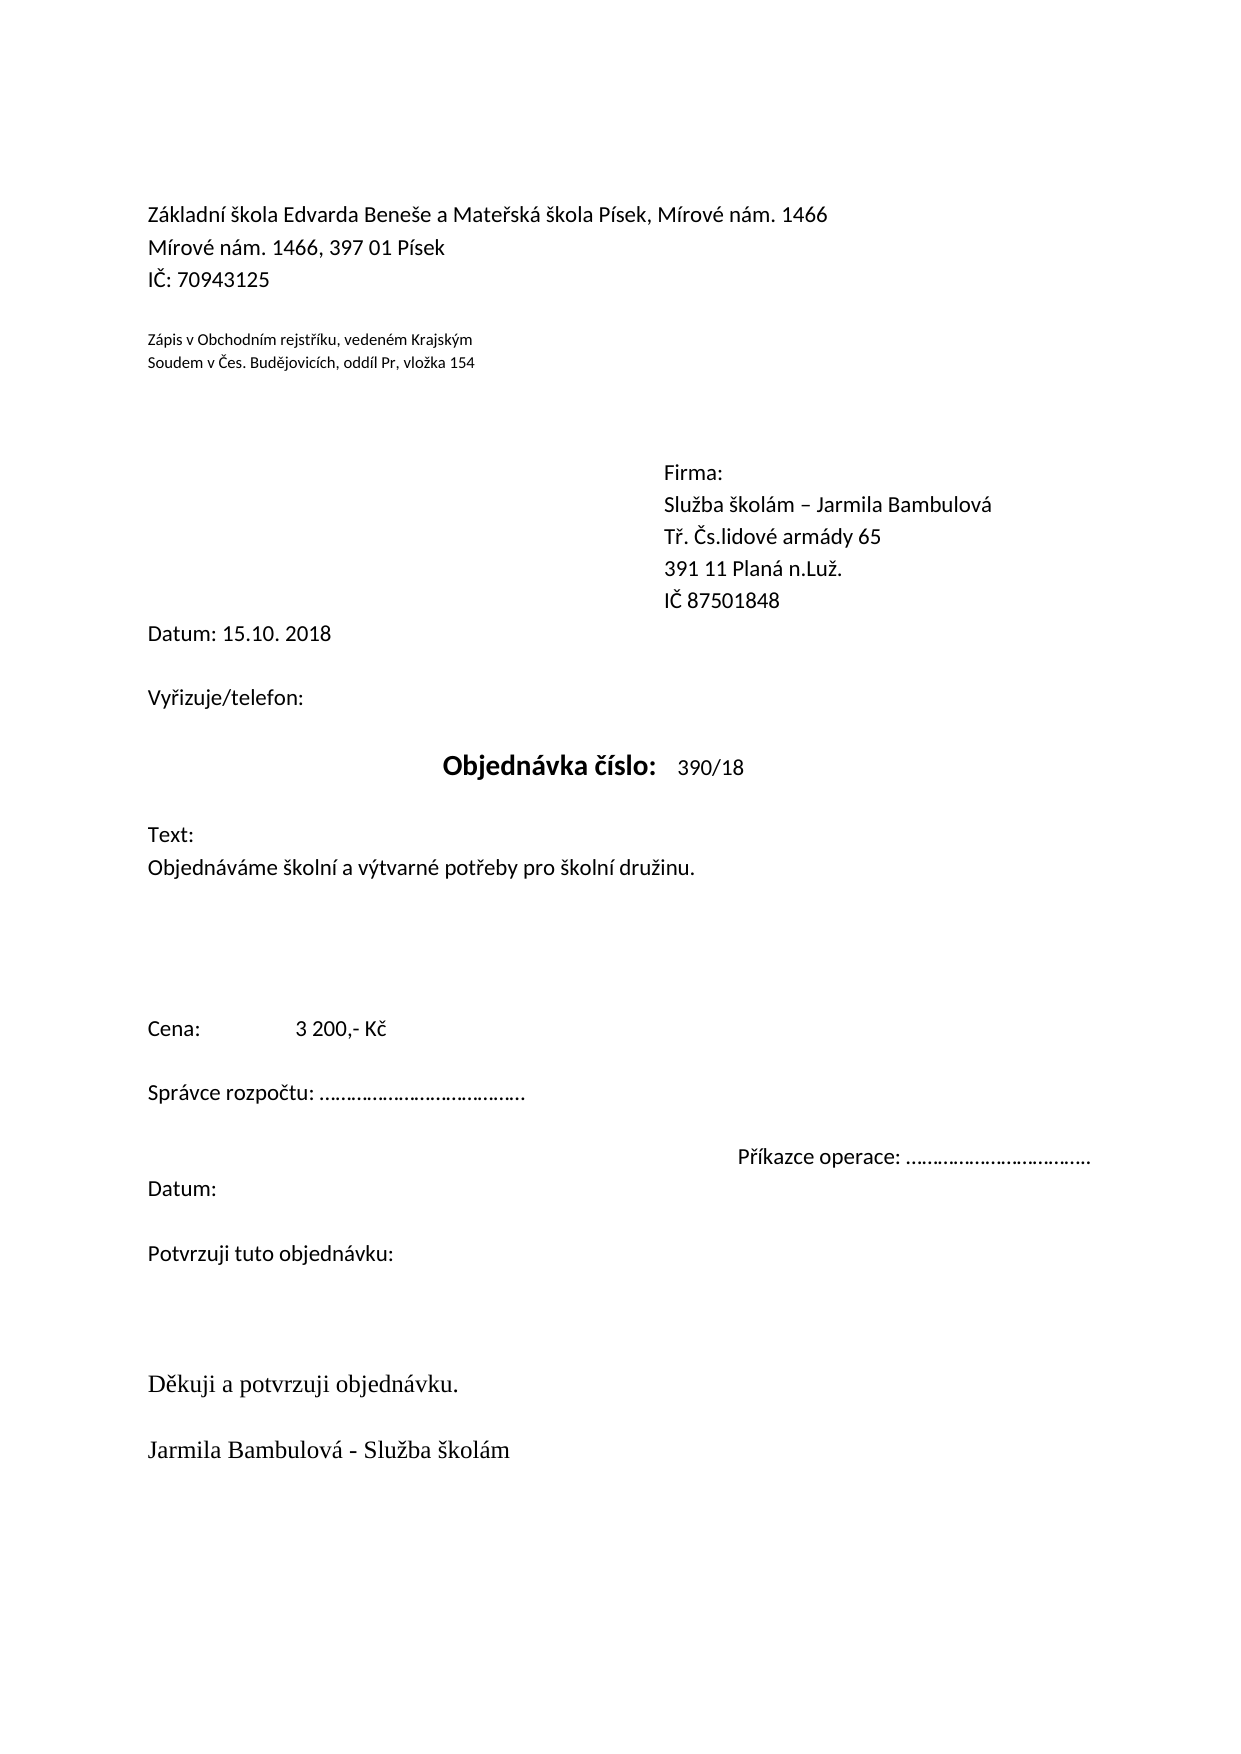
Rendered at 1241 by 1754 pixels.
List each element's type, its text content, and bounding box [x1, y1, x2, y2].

text Datum: 15.10. 2018 [148, 619, 1093, 647]
text 391 11 Planá n.Luž. [148, 554, 1093, 582]
text Vyřizuje/telefon: [148, 683, 1093, 711]
text Potvrzuji tuto objednávku: [148, 1239, 1093, 1267]
text Příkazce operace: …………………………….. [148, 1142, 1093, 1170]
text Text: [148, 821, 1093, 848]
text Datum: [148, 1174, 1093, 1203]
text Služba školám – Jarmila Bambulová [148, 490, 1093, 518]
text Tř. Čs.lidové armády 65 [148, 522, 1093, 550]
text Zápis v Obchodním rejstříku, vedeném Krajským [148, 329, 1093, 350]
text IČ 87501848 [148, 586, 1093, 614]
text Základní škola Edvarda Beneše a Mateřská škola Písek, Mírové nám. 1466 [148, 201, 1093, 229]
text Cena: 3 200,- Kč [148, 1014, 1093, 1042]
text Mírové nám. 1466, 397 01 Písek [148, 233, 1093, 261]
text Objednáváme školní a výtvarné potřeby pro školní družinu. [148, 853, 1093, 881]
text IČ: 70943125 [148, 265, 1093, 293]
text Soudem v Čes. Budějovicích, oddíl Pr, vložka 154 [148, 353, 1093, 373]
text Objednávka číslo: 390/18 [148, 747, 1093, 783]
text Firma: [148, 458, 1093, 486]
text Děkuji a potvrzuji objednávku. Jarmila Bambulová - Služba školám [148, 1369, 1093, 1529]
text Správce rozpočtu: ………………………………… [148, 1078, 1093, 1106]
